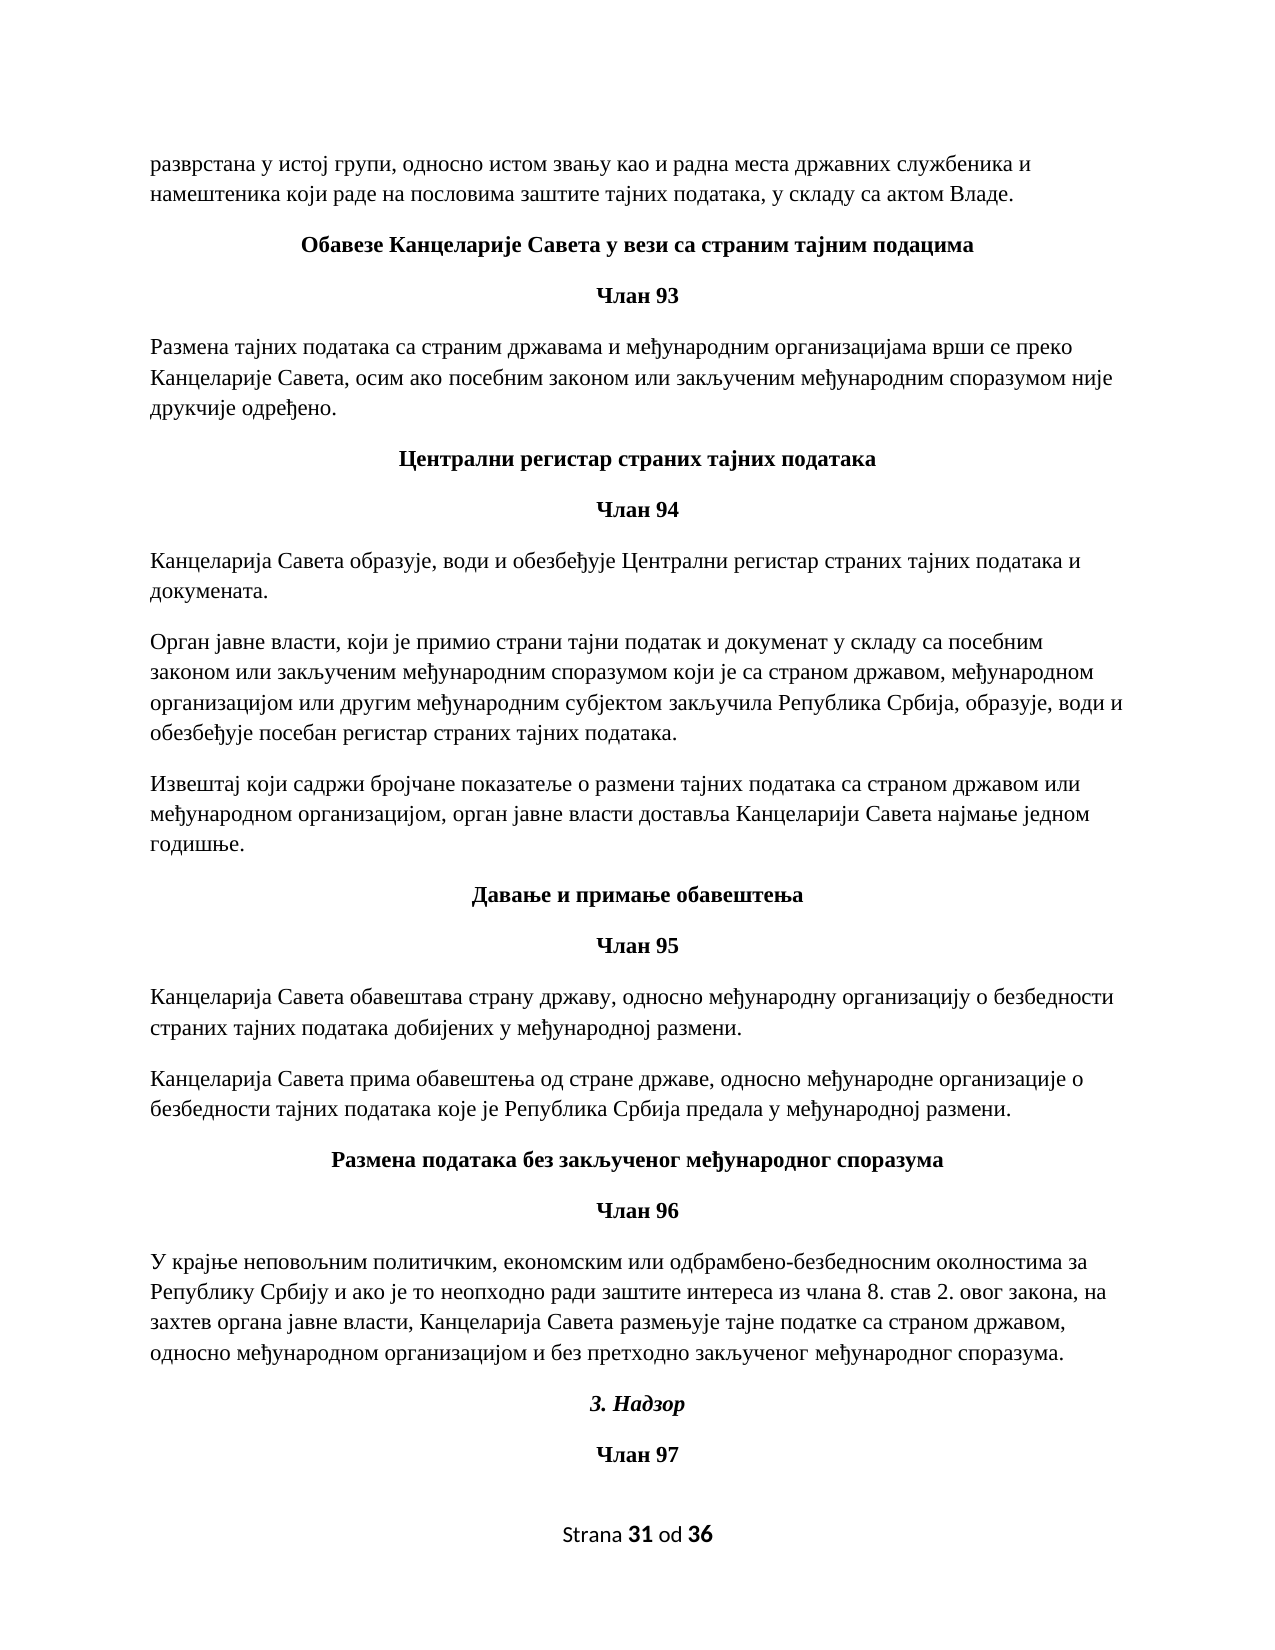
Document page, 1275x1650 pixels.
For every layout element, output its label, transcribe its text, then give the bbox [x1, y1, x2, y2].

text Канцеларија Савета прима обавештења од стране државе, односно међународне организације о безбедности тајних података које је Република Србија предала у међународној размени. [150, 1064, 1125, 1121]
text Давање и примање обавештења [150, 881, 1125, 908]
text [150, 150, 1125, 207]
text Члан 96 [150, 1197, 1125, 1223]
text Централни регистар страних тајних података [150, 445, 1125, 471]
text Члан 97 [150, 1441, 1125, 1467]
text Канцеларија Савета образује, води и обезбеђује Централни регистар страних тајних података и докумената. [150, 547, 1125, 603]
text Канцеларија Савета обавештава страну државу, односно међународну организацију о безбедности страних тајних података добијених у међународној размени. [150, 983, 1125, 1040]
text Члан 94 [150, 496, 1125, 522]
text Обавезе Канцеларије Савета у вези са страним тајним подацима [150, 231, 1125, 258]
text Размена тајних података са страним државама и међународним организацијама врши се преко Канцеларије Савета, осим ако посебним законом или закљученим међународним споразумом није друкчије одређено. [150, 333, 1125, 420]
text Размена података без закљученог међународног споразума [150, 1146, 1125, 1172]
text 3. Надзор [150, 1389, 1125, 1416]
text Извештај који садржи бројчане показатеље о размени тајних података са страном државом или међународном организацијом, орган јавне власти доставља Канцеларији Савета најмање једном годишње. [150, 770, 1125, 857]
text Члан 95 [150, 932, 1125, 959]
text У крајње неповољним политичким, економским или одбрамбено-безбедносним околностима за Републику Србију и ако је то неопходно ради заштите интереса из члана 8. став 2. овог закона, на захтев органа јавне власти, Канцеларија Савета размењује тајне податке са страном државом, односно међународном организацијом и без претходно закљученог међународног споразума. [150, 1248, 1125, 1365]
text Члан 93 [150, 282, 1125, 309]
text Орган јавне власти, који је примио страни тајни податак и докуменат у складу са посебним законом или закљученим међународним споразумом који је са страном државом, међународном организацијом или другим међународним субјектом закључила Република Србија, образује, води и обезбеђује посебан регистар страних тајних података. [150, 628, 1125, 745]
